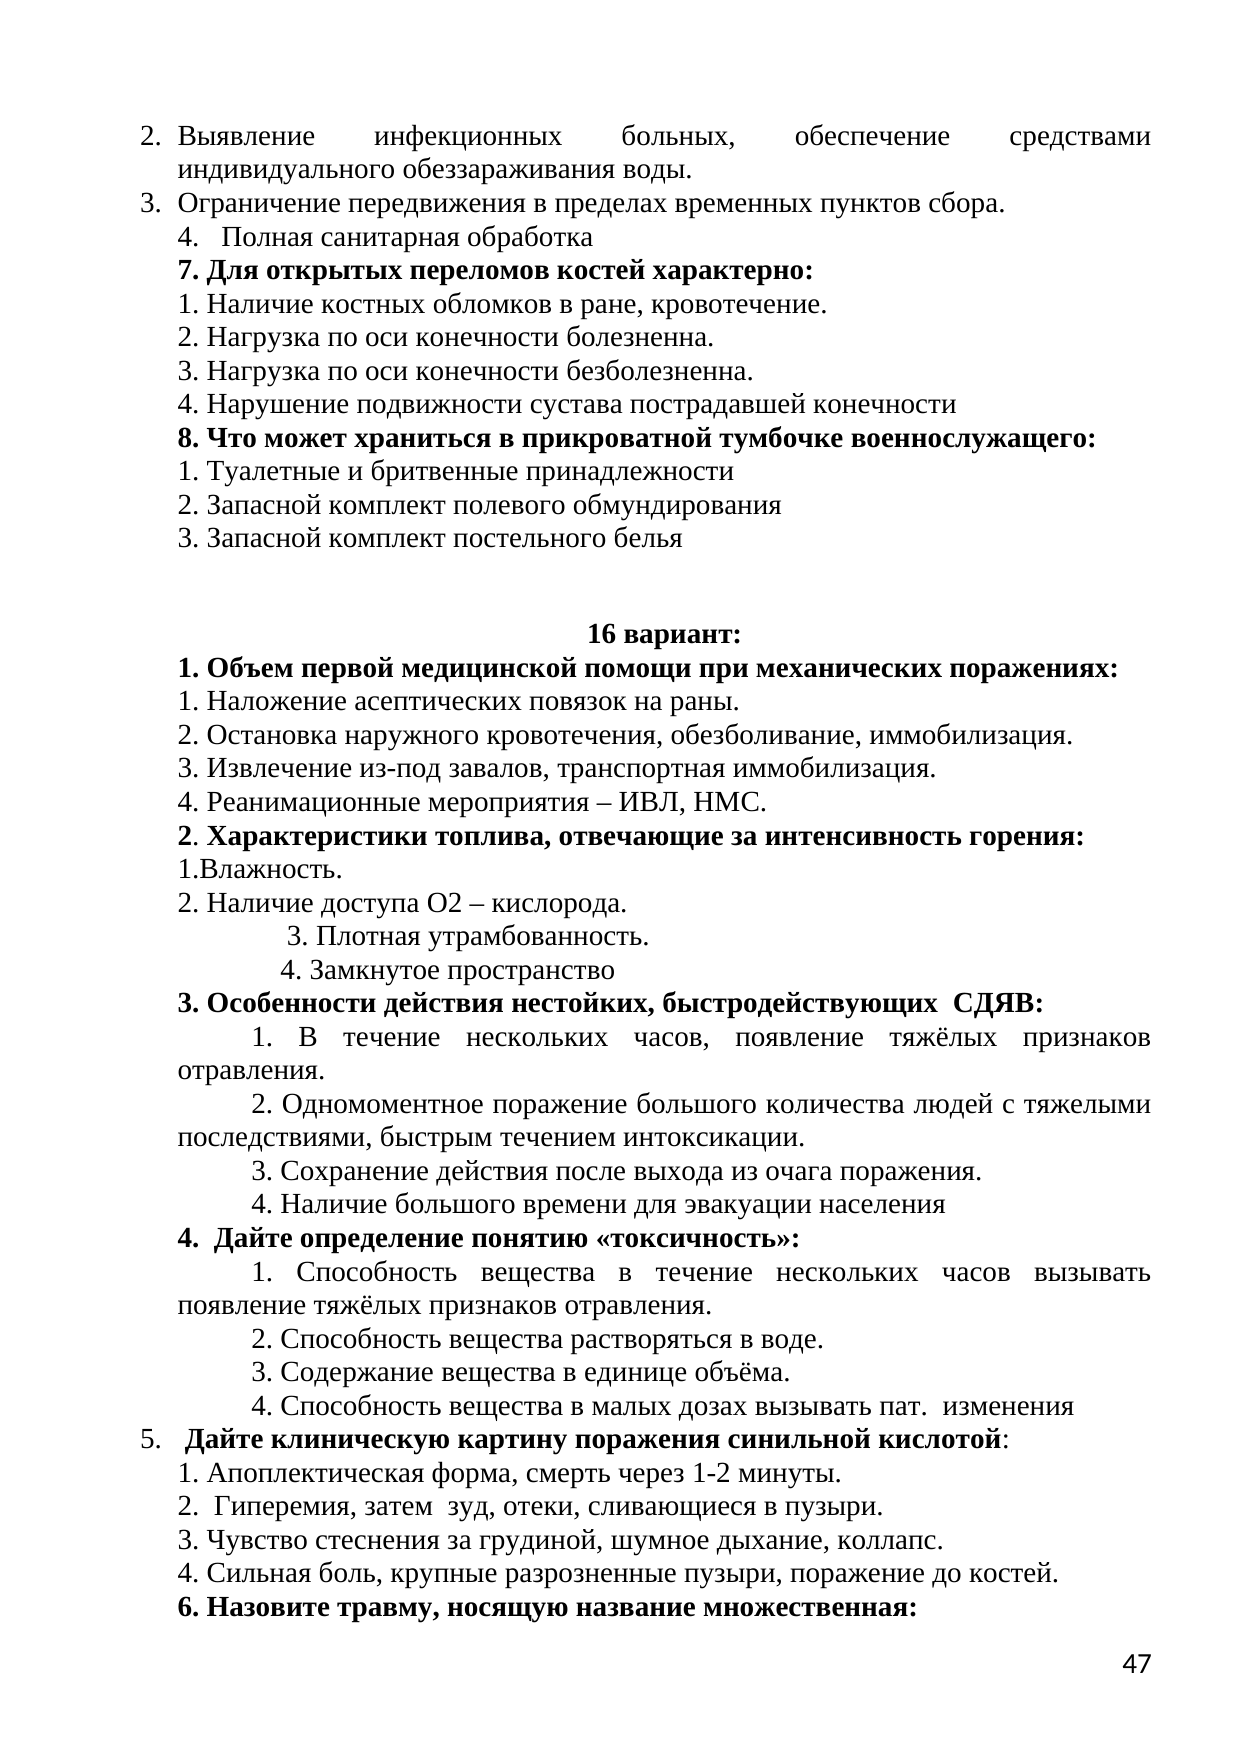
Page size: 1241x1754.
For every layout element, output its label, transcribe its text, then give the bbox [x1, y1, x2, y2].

text 1. Объем первой медицинской помощи при механических поражениях: [177, 650, 1152, 683]
text 4. Сильная боль, крупные разрозненные пузыри, поражение до костей. [177, 1556, 1152, 1589]
text 2. Характеристики топлива, отвечающие за интенсивность горения: [177, 818, 1152, 851]
list Ограничение передвижения в пределах временных пунктов сбора. [140, 185, 1152, 219]
list Дайте клиническую картину поражения синильной кислотой: [140, 1421, 1152, 1455]
text 4. Дайте определение понятию «токсичность»: [177, 1220, 1152, 1254]
text 1. В течение нескольких часов, появление тяжёлых признаков отравления. [177, 1019, 1152, 1086]
list Выявление инфекционных больных, обеспечение средствами индивидуального обеззараживания воды. [140, 118, 1152, 185]
text 1.Влажность. [177, 851, 1152, 885]
text 2. Способность вещества растворяться в воде. [177, 1321, 1152, 1354]
text 2. Запасной комплект полевого обмундирования [177, 487, 1152, 521]
text 2. Остановка наружного кровотечения, обезболивание, иммобилизация. [177, 717, 1152, 751]
text 4. Нарушение подвижности сустава пострадавшей конечности [177, 386, 1152, 420]
text 4. Способность вещества в малых дозах вызывать пат. изменения [177, 1388, 1152, 1421]
text 1. Способность вещества в течение нескольких часов вызывать появление тяжёлых признаков отравления. [177, 1254, 1152, 1321]
text 3. Нагрузка по оси конечности безболезненна. [177, 353, 1152, 386]
text 1. Туалетные и бритвенные принадлежности [177, 453, 1152, 487]
text 8. Что может храниться в прикроватной тумбочке военнослужащего: [177, 420, 1152, 453]
text 4. Замкнутое пространство [177, 952, 1152, 985]
text 2. Одномоментное поражение большого количества людей с тяжелыми последствиями, быстрым течением интоксикации. [177, 1086, 1152, 1153]
text 3. Запасной комплект постельного белья [177, 521, 1152, 554]
text 4. Полная санитарная обработка [177, 219, 1152, 252]
text 1. Наличие костных обломков в ране, кровотечение. [177, 286, 1152, 319]
text 7. Для открытых переломов костей характерно: [177, 252, 1152, 286]
text 2. Наличие доступа О2 – кислорода. [177, 885, 1152, 918]
text 16 вариант: [177, 616, 1152, 650]
text 3. Особенности действия нестойких, быстродействующих СДЯВ: [177, 985, 1152, 1019]
text 1. Наложение асептических повязок на раны. [177, 683, 1152, 717]
text 3. Плотная утрамбованность. [177, 918, 1152, 952]
text 4. Реанимационные мероприятия – ИВЛ, НМС. [177, 784, 1152, 818]
text 3. Чувство стеснения за грудиной, шумное дыхание, коллапс. [177, 1522, 1152, 1556]
text 4. Наличие большого времени для эвакуации населения [177, 1187, 1152, 1220]
text 3. Извлечение из-под завалов, транспортная иммобилизация. [177, 751, 1152, 784]
text 6. Назовите травму, носящую название множественная: [177, 1589, 1152, 1623]
text 3. Сохранение действия после выхода из очага поражения. [177, 1153, 1152, 1187]
text 2. Нагрузка по оси конечности болезненна. [177, 319, 1152, 353]
text 3. Содержание вещества в единице объёма. [177, 1354, 1152, 1388]
text 2. Гиперемия, затем зуд, отеки, сливающиеся в пузыри. [177, 1488, 1152, 1522]
text 1. Апоплектическая форма, смерть через 1-2 минуты. [177, 1455, 1152, 1488]
